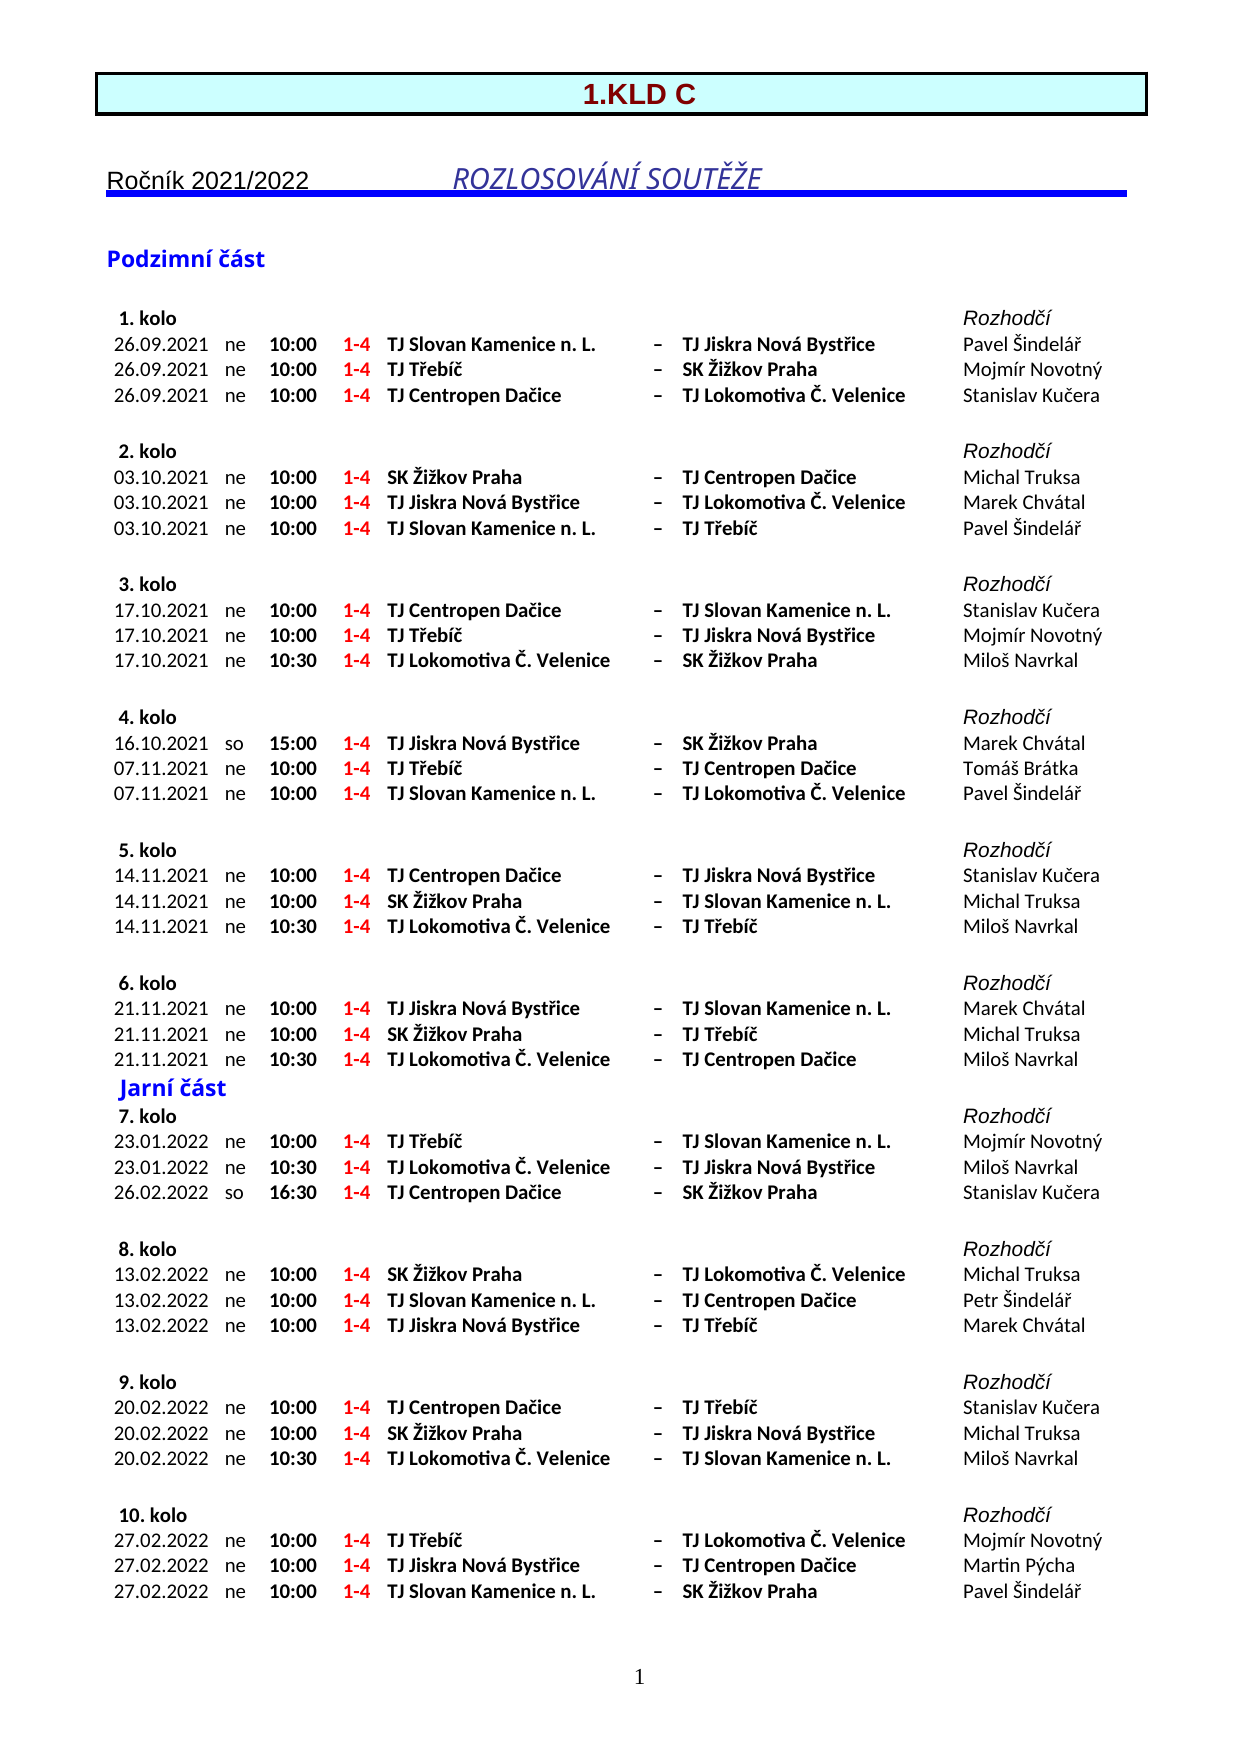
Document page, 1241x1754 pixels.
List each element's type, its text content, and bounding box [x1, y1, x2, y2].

subtitle 1.KLD C [98, 75, 1145, 112]
text 21.11.2021 ne 10:00 1-4 SK Žižkov Praha – TJ Třebíč Michal Truksa [114, 1021, 1137, 1046]
text 6. kolo Rozhodčí [114, 939, 1137, 996]
text 03.10.2021 ne 10:00 1-4 SK Žižkov Praha – TJ Centropen Dačice Michal Truksa [114, 464, 1137, 489]
text 20.02.2022 ne 10:30 1-4 TJ Lokomotiva Č. Velenice – TJ Slovan Kamenice n. L. Miloš Navrkal [114, 1445, 1137, 1471]
text 9. kolo Rozhodčí [114, 1338, 1137, 1394]
text 27.02.2022 ne 10:00 1-4 TJ Slovan Kamenice n. L. – SK Žižkov Praha Pavel Šindelář [114, 1578, 1137, 1603]
text 7. kolo Rozhodčí [114, 1072, 1137, 1128]
text 26.09.2021 ne 10:00 1-4 TJ Slovan Kamenice n. L. – TJ Jiskra Nová Bystřice Pavel Šindelář [114, 331, 1137, 356]
text 3. kolo Rozhodčí [114, 540, 1137, 597]
text 27.02.2022 ne 10:00 1-4 TJ Jiskra Nová Bystřice – TJ Centropen Dačice Martin Pýcha [114, 1553, 1137, 1578]
text 14.11.2021 ne 10:30 1-4 TJ Lokomotiva Č. Velenice – TJ Třebíč Miloš Navrkal [114, 913, 1137, 939]
text 17.10.2021 ne 10:00 1-4 TJ Centropen Dačice – TJ Slovan Kamenice n. L. Stanislav Kučera [114, 597, 1137, 622]
text 27.02.2022 ne 10:00 1-4 TJ Třebíč – TJ Lokomotiva Č. Velenice Mojmír Novotný [114, 1527, 1137, 1553]
text 03.10.2021 ne 10:00 1-4 TJ Slovan Kamenice n. L. – TJ Třebíč Pavel Šindelář [114, 515, 1137, 540]
text 13.02.2022 ne 10:00 1-4 TJ Jiskra Nová Bystřice – TJ Třebíč Marek Chvátal [114, 1312, 1137, 1338]
text 23.01.2022 ne 10:30 1-4 TJ Lokomotiva Č. Velenice – TJ Jiskra Nová Bystřice Miloš Navrkal [114, 1154, 1137, 1179]
text 21.11.2021 ne 10:00 1-4 TJ Jiskra Nová Bystřice – TJ Slovan Kamenice n. L. Marek Chvátal [114, 996, 1137, 1021]
text 26.02.2022 so 16:30 1-4 TJ Centropen Dačice – SK Žižkov Praha Stanislav Kučera [114, 1179, 1137, 1205]
text 21.11.2021 ne 10:30 1-4 TJ Lokomotiva Č. Velenice – TJ Centropen Dačice Miloš Navrkal [114, 1046, 1137, 1072]
text 2. kolo Rozhodčí [114, 407, 1137, 464]
text 10. kolo Rozhodčí [114, 1471, 1137, 1527]
text 23.01.2022 ne 10:00 1-4 TJ Třebíč – TJ Slovan Kamenice n. L. Mojmír Novotný [114, 1128, 1137, 1154]
text 5. kolo Rozhodčí [114, 806, 1137, 863]
text 07.11.2021 ne 10:00 1-4 TJ Třebíč – TJ Centropen Dačice Tomáš Brátka [114, 755, 1137, 781]
text 8. kolo Rozhodčí [114, 1205, 1137, 1261]
text 13.02.2022 ne 10:00 1-4 SK Žižkov Praha – TJ Lokomotiva Č. Velenice Michal Truksa [114, 1261, 1137, 1287]
text 26.09.2021 ne 10:00 1-4 TJ Centropen Dačice – TJ Lokomotiva Č. Velenice Stanislav Kučera [114, 382, 1137, 407]
text 17.10.2021 ne 10:00 1-4 TJ Třebíč – TJ Jiskra Nová Bystřice Mojmír Novotný [114, 622, 1137, 648]
text 13.02.2022 ne 10:00 1-4 TJ Slovan Kamenice n. L. – TJ Centropen Dačice Petr Šindelář [114, 1287, 1137, 1312]
text 03.10.2021 ne 10:00 1-4 TJ Jiskra Nová Bystřice – TJ Lokomotiva Č. Velenice Marek Chvátal [114, 489, 1137, 515]
text 20.02.2022 ne 10:00 1-4 TJ Centropen Dačice – TJ Třebíč Stanislav Kučera [114, 1394, 1137, 1420]
text Podzimní část [106, 243, 1137, 274]
text 26.09.2021 ne 10:00 1-4 TJ Třebíč – SK Žižkov Praha Mojmír Novotný [114, 356, 1137, 382]
text 20.02.2022 ne 10:00 1-4 SK Žižkov Praha – TJ Jiskra Nová Bystřice Michal Truksa [114, 1420, 1137, 1445]
text 14.11.2021 ne 10:00 1-4 SK Žižkov Praha – TJ Slovan Kamenice n. L. Michal Truksa [114, 888, 1137, 913]
text 07.11.2021 ne 10:00 1-4 TJ Slovan Kamenice n. L. – TJ Lokomotiva Č. Velenice Pavel Šindelář [114, 781, 1137, 806]
text 1. kolo Rozhodčí [114, 274, 1137, 331]
text 17.10.2021 ne 10:30 1-4 TJ Lokomotiva Č. Velenice – SK Žižkov Praha Miloš Navrkal [114, 648, 1137, 673]
text Ročník 2021/2022 ROZLOSOVÁNÍ SOUTĚŽE [106, 159, 1137, 198]
text 16.10.2021 so 15:00 1-4 TJ Jiskra Nová Bystřice – SK Žižkov Praha Marek Chvátal [114, 730, 1137, 755]
text 14.11.2021 ne 10:00 1-4 TJ Centropen Dačice – TJ Jiskra Nová Bystřice Stanislav Kučera [114, 863, 1137, 888]
text 4. kolo Rozhodčí [114, 673, 1137, 730]
